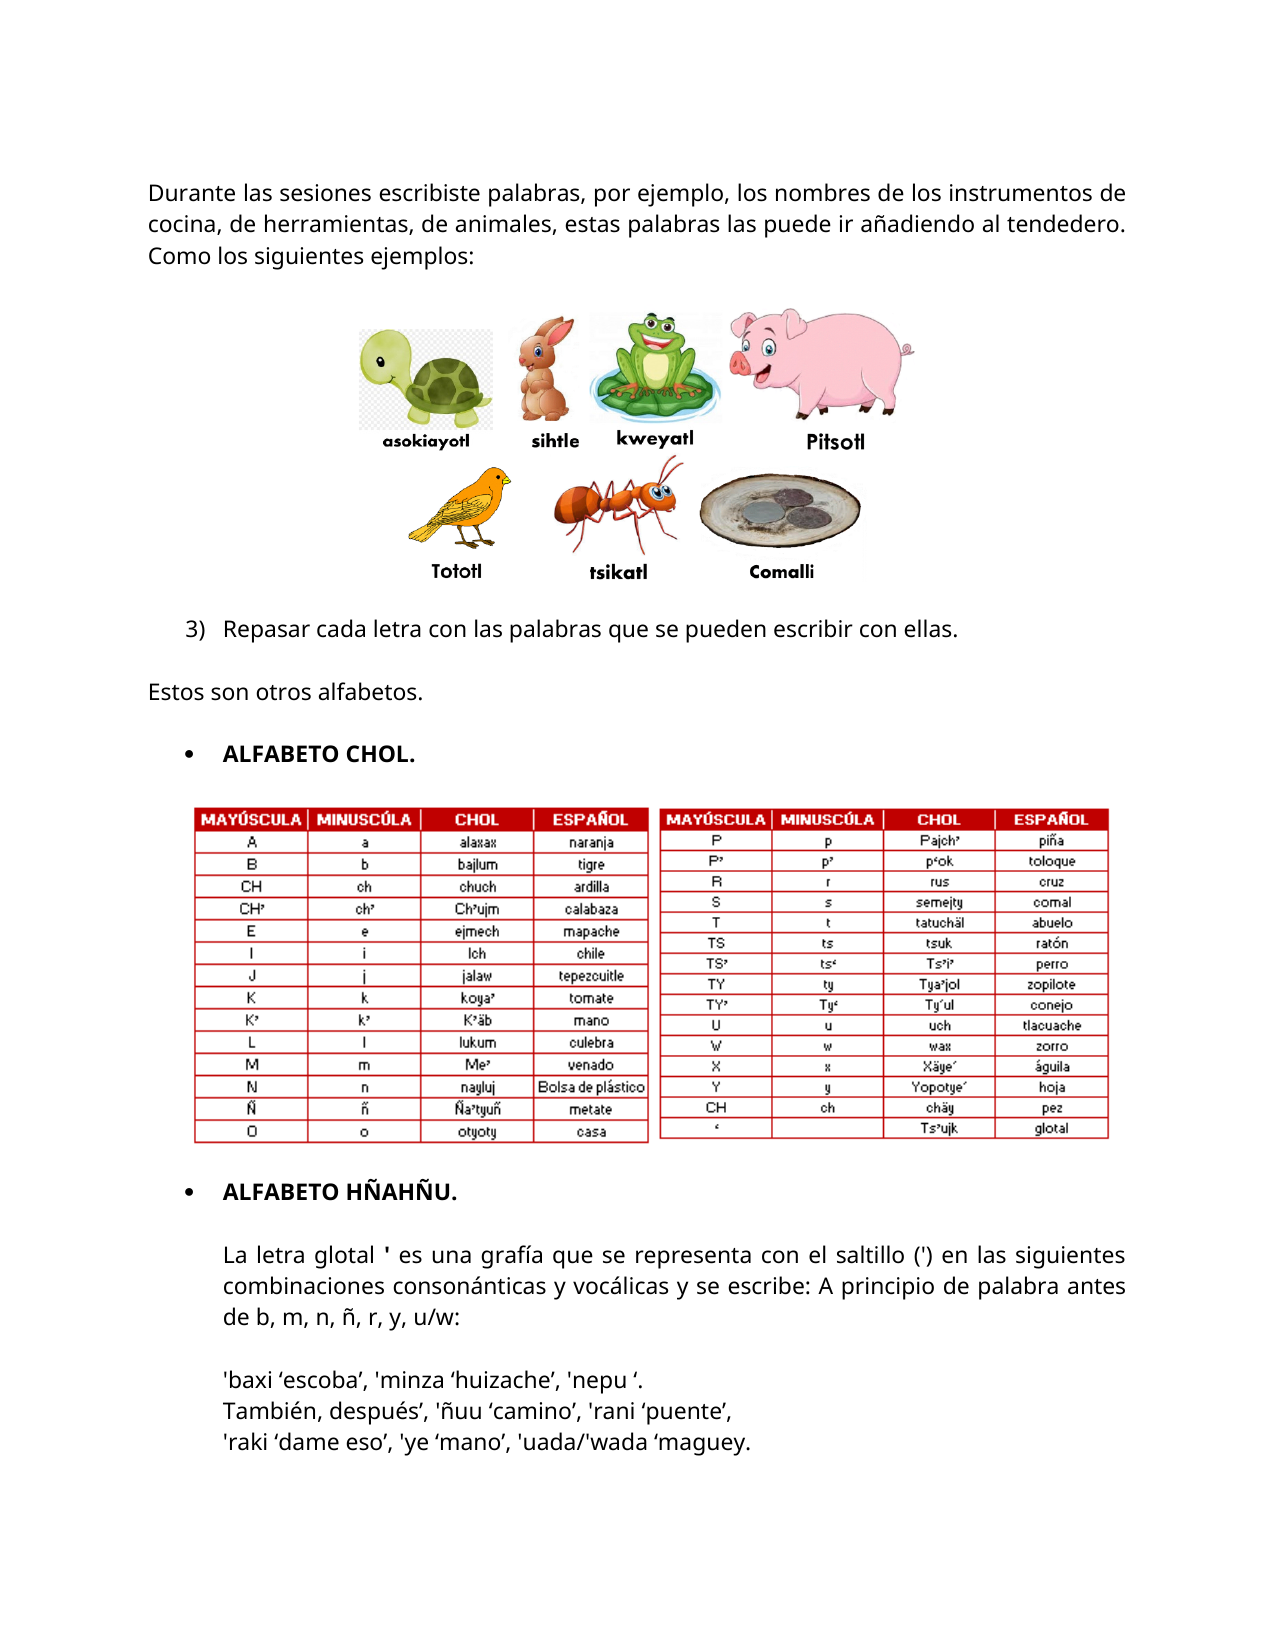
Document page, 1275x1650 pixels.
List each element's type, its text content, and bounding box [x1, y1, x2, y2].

list 'baxi ‘escoba’, 'minza ‘huizache’, 'nepu ‘. [223, 1364, 1127, 1395]
list 'raki ‘dame eso’, 'ye ‘mano’, 'uada/'wada ‘maguey. [223, 1426, 1127, 1457]
text Estos son otros alfabetos. [148, 675, 1127, 707]
list Repasar cada letra con las palabras que se pueden escribir con ellas. [185, 613, 1127, 644]
list La letra glotal ' es una grafía que se representa con el saltillo (') en las siguientes combinaciones consonánticas y vocálicas y se escribe: A principio de palabra antes de b, m, n, ñ, r, y, u/w: [223, 1239, 1127, 1332]
list También, después’, 'ñuu ‘camino’, 'rani ‘puente’, [223, 1395, 1127, 1426]
list ALFABETO HÑAHÑU. [185, 1176, 1127, 1207]
picture [402, 462, 517, 582]
picture [358, 302, 917, 582]
list ALFABETO CHOL. [185, 738, 1127, 769]
text Durante las sesiones escribiste palabras, por ejemplo, los nombres de los instrumentos de cocina, de herramientas, de animales, estas palabras las puede ir añadiendo al tendedero. Como los siguientes ejemplos: [148, 177, 1127, 271]
picture [190, 800, 1115, 1145]
